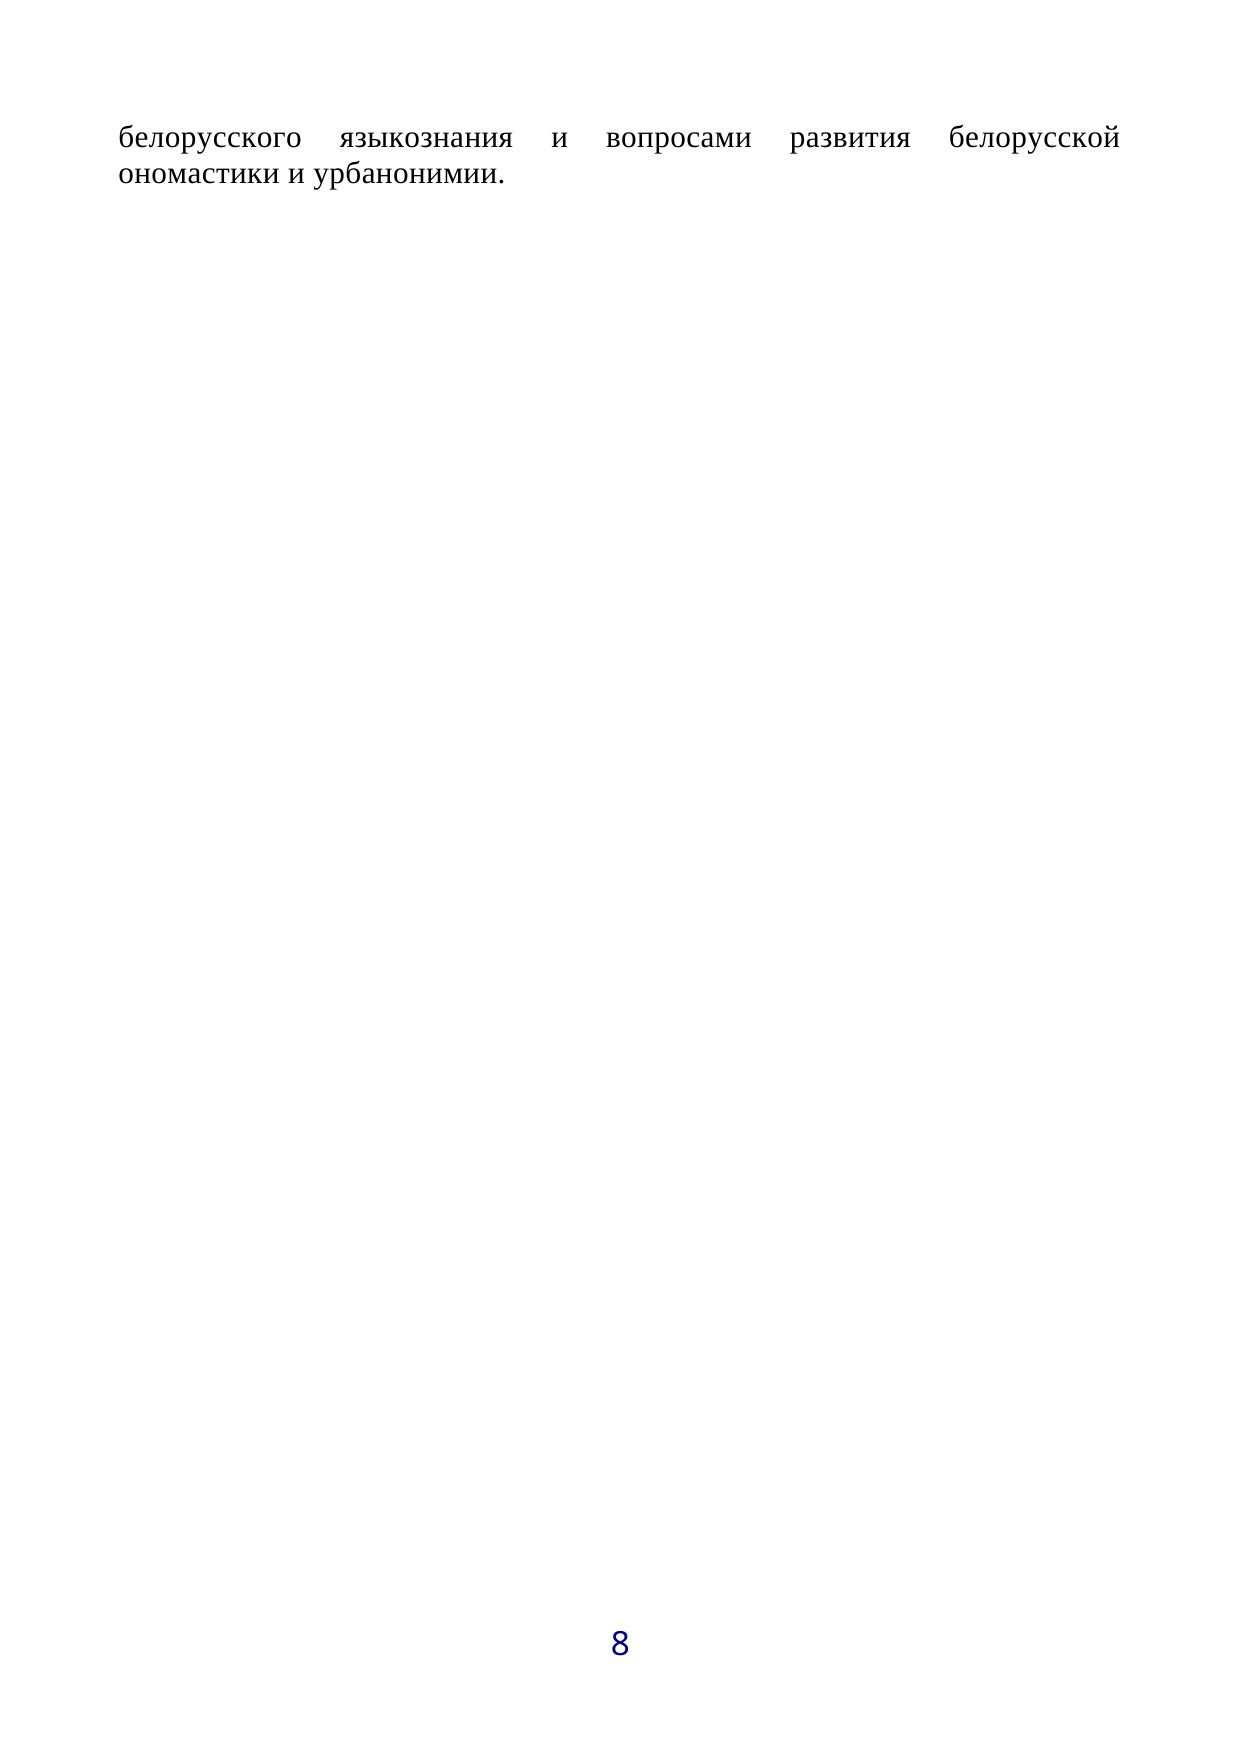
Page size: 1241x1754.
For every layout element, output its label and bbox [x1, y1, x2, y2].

text [118, 118, 1122, 190]
